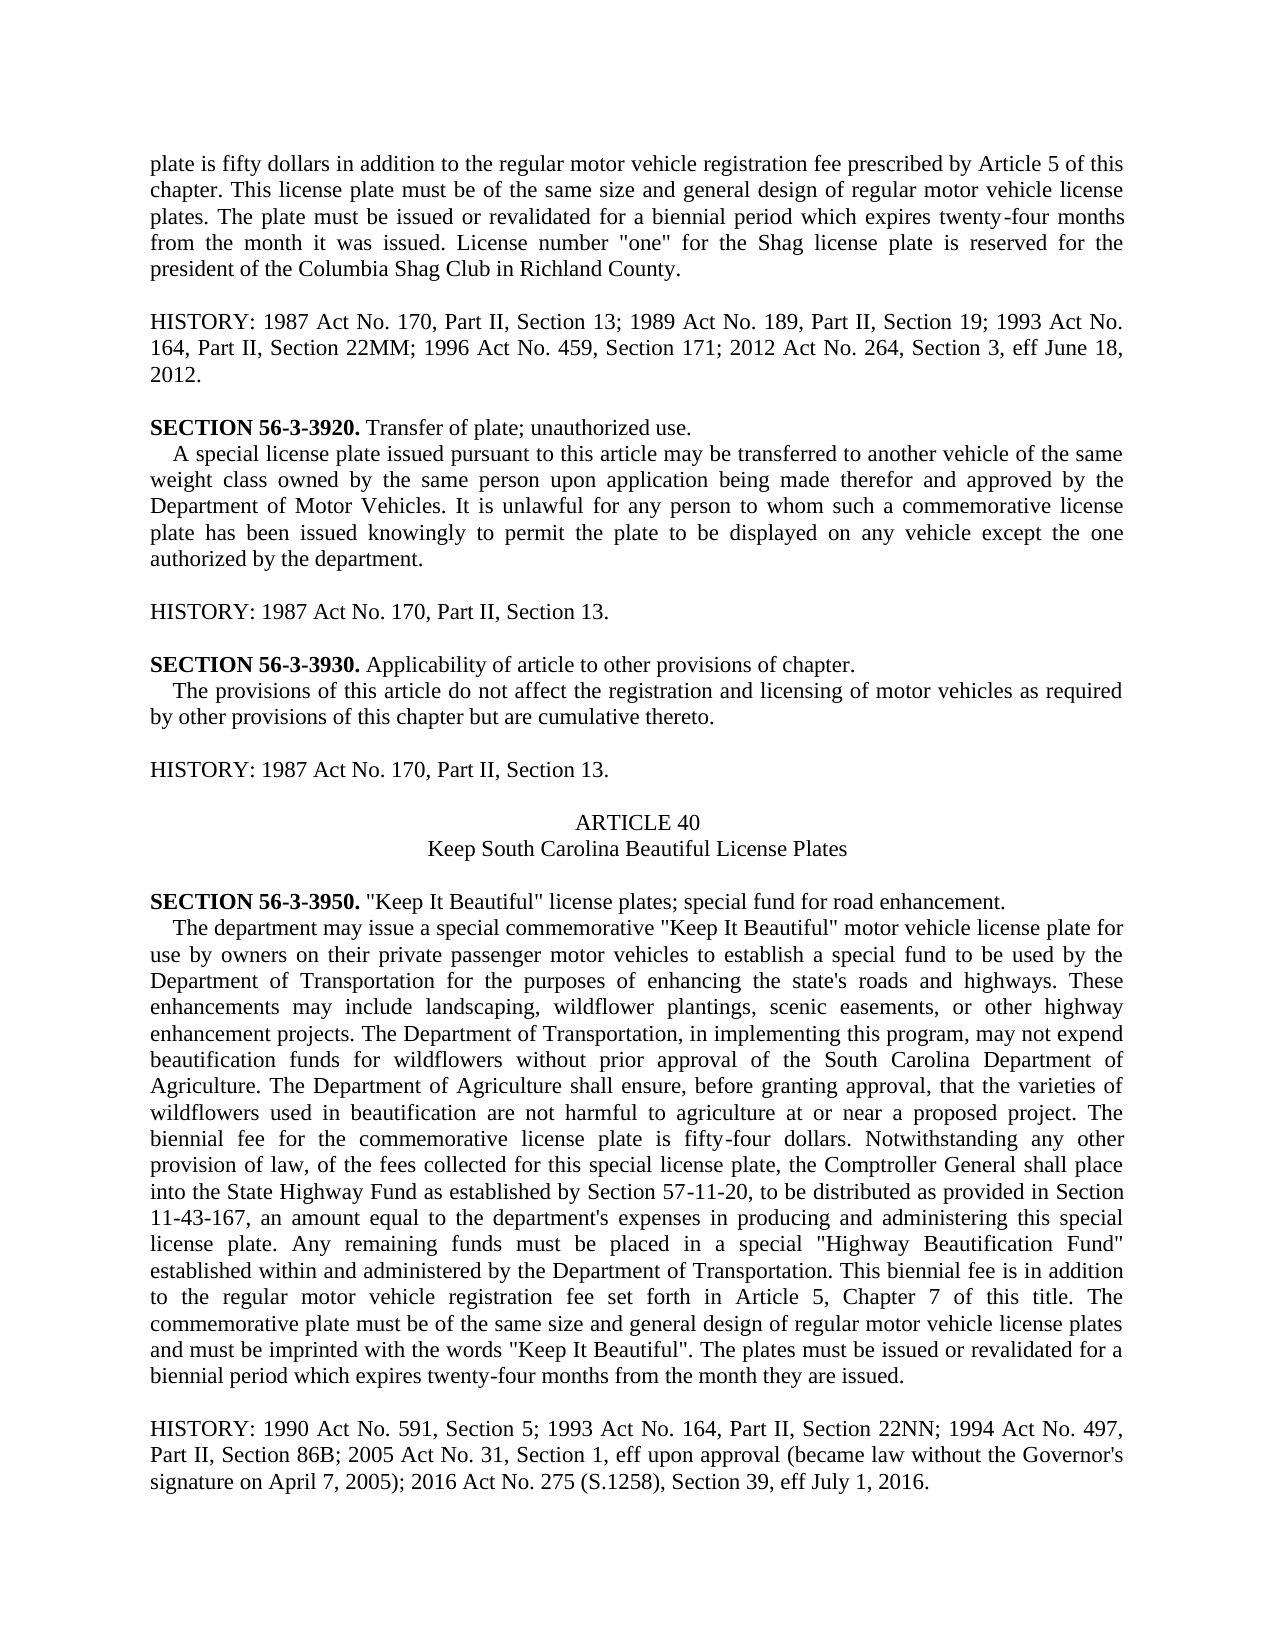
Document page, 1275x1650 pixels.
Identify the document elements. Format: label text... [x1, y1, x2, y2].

text A special license plate issued pursuant to this article may be transferred to another vehicle of the same weight class owned by the same person upon application being made therefor and approved by the Department of Motor Vehicles. It is unlawful for any person to whom such a commemorative license plate has been issued knowingly to permit the plate to be displayed on any vehicle except the one authorized by the department. [150, 440, 1125, 572]
text The department may issue a special commemorative "Keep It Beautiful" motor vehicle license plate for use by owners on their private passenger motor vehicles to establish a special fund to be used by the Department of Transportation for the purposes of enhancing the state's roads and highways. These enhancements may include landscaping, wildflower plantings, scenic easements, or other highway enhancement projects. The Department of Transportation, in implementing this program, may not expend beautification funds for wildflowers without prior approval of the South Carolina Department of Agriculture. The Department of Agriculture shall ensure, before granting approval, that the varieties of wildflowers used in beautification are not harmful to agriculture at or near a proposed project. The biennial fee for the commemorative license plate is fifty-four dollars. Notwithstanding any other provision of law, of the fees collected for this special license plate, the Comptroller General shall place into the State Highway Fund as established by Section 57-11-20, to be distributed as provided in Section 11-43-167, an amount equal to the department's expenses in producing and administering this special license plate. Any remaining funds must be placed in a special "Highway Beautification Fund" established within and administered by the Department of Transportation. This biennial fee is in addition to the regular motor vehicle registration fee set forth in Article 5, Chapter 7 of this title. The commemorative plate must be of the same size and general design of regular motor vehicle license plates and must be imprinted with the words "Keep It Beautiful". The plates must be issued or revalidated for a biennial period which expires twenty-four months from the month they are issued. [150, 914, 1125, 1389]
text SECTION 56-3-3930. Applicability of article to other provisions of chapter. [150, 651, 1125, 677]
text The provisions of this article do not affect the registration and licensing of motor vehicles as required by other provisions of this chapter but are cumulative thereto. [150, 677, 1125, 730]
text SECTION 56-3-3920. Transfer of plate; unauthorized use. [150, 413, 1125, 440]
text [150, 150, 1125, 282]
text HISTORY: 1987 Act No. 170, Part II, Section 13; 1989 Act No. 189, Part II, Section 19; 1993 Act No. 164, Part II, Section 22MM; 1996 Act No. 459, Section 171; 2012 Act No. 264, Section 3, eff June 18, 2012. [150, 308, 1125, 387]
text HISTORY: 1990 Act No. 591, Section 5; 1993 Act No. 164, Part II, Section 22NN; 1994 Act No. 497, Part II, Section 86B; 2005 Act No. 31, Section 1, eff upon approval (became law without the Governor's signature on April 7, 2005); 2016 Act No. 275 (S.1258), Section 39, eff July 1, 2016. [150, 1415, 1125, 1494]
text HISTORY: 1987 Act No. 170, Part II, Section 13. [150, 756, 1125, 782]
text Keep South Carolina Beautiful License Plates [150, 835, 1125, 862]
text HISTORY: 1987 Act No. 170, Part II, Section 13. [150, 598, 1125, 624]
text SECTION 56-3-3950. "Keep It Beautiful" license plates; special fund for road enhancement. [150, 888, 1125, 914]
text ARTICLE 40 [150, 809, 1125, 835]
